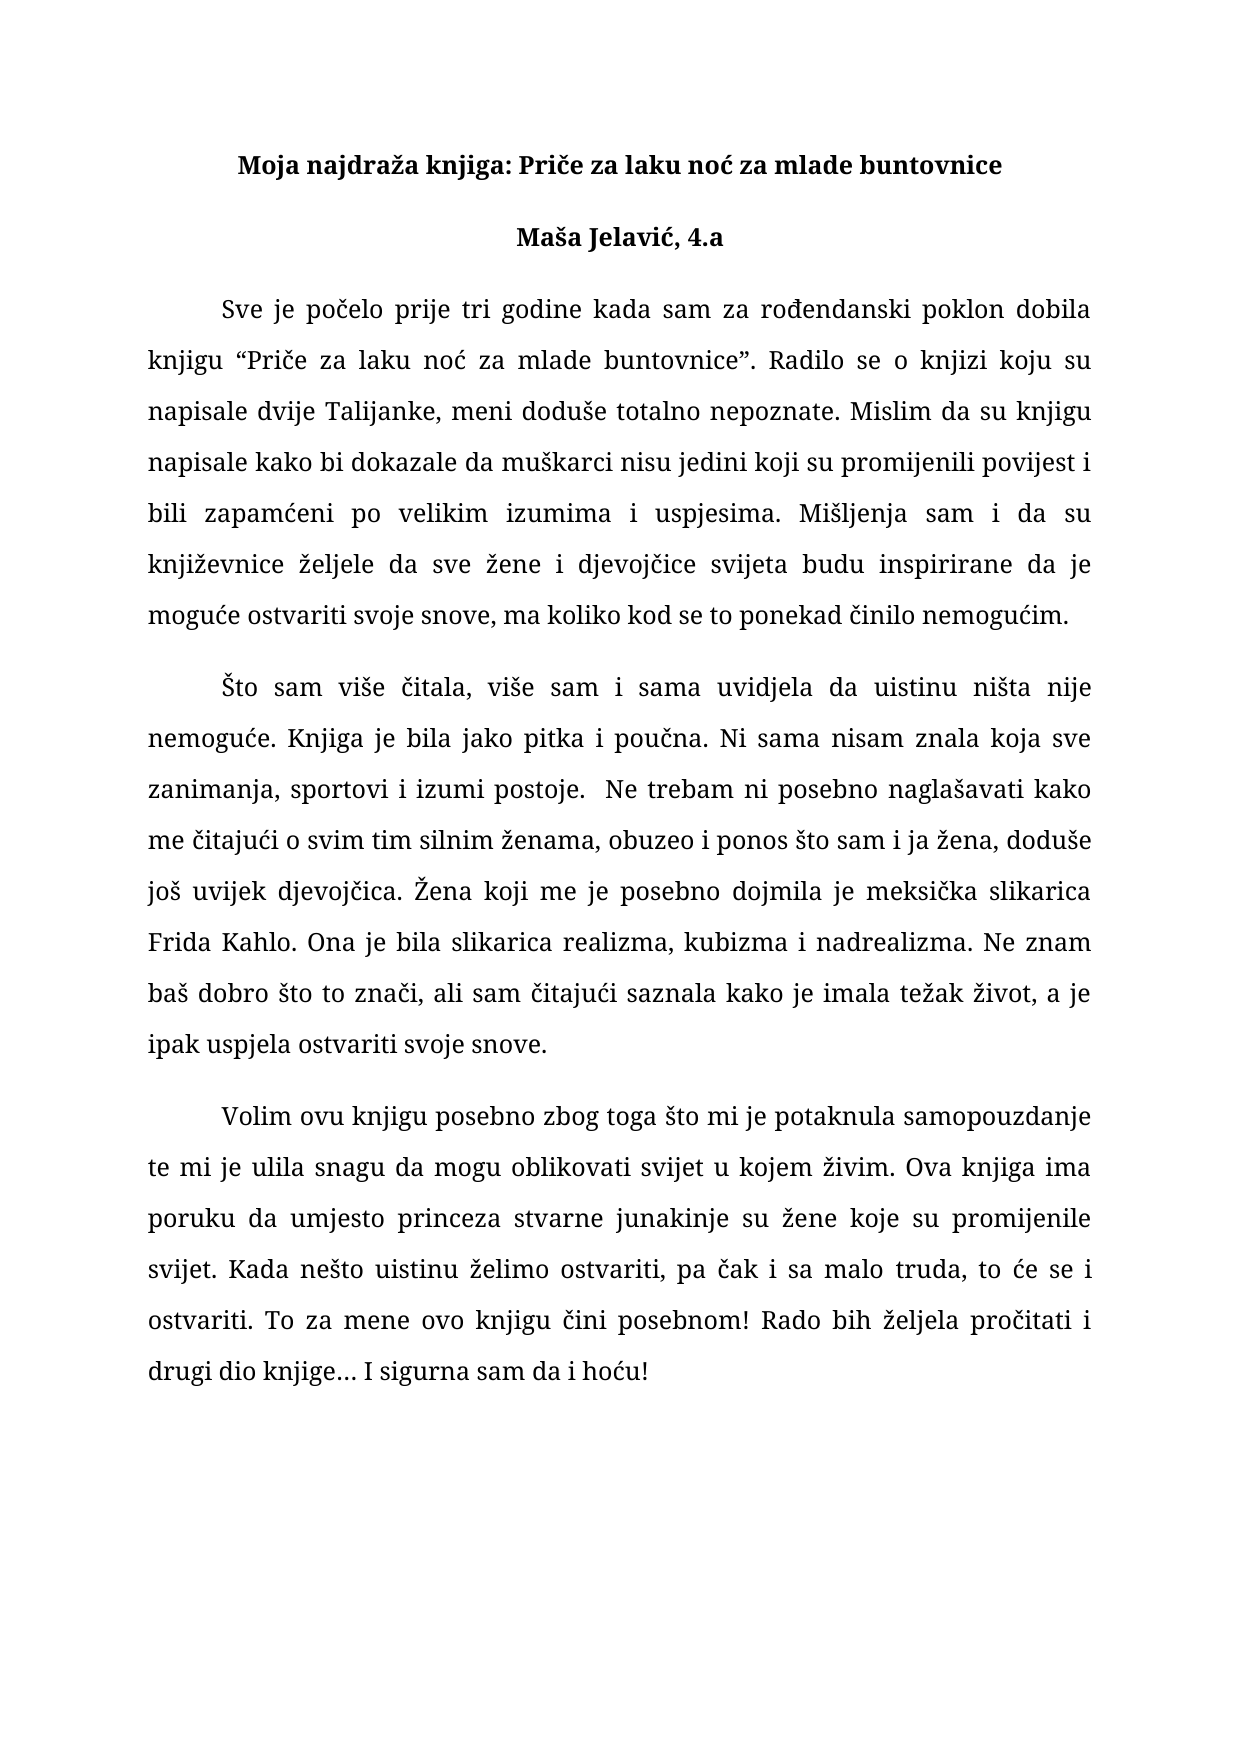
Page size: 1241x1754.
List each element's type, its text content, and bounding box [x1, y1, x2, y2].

text Volim ovu knjigu posebno zbog toga što mi je potaknula samopouzdanje te mi je ulila snagu da mogu oblikovati svijet u kojem živim. Ova knjiga ima poruku da umjesto princeza stvarne junakinje su žene koje su promijenile svijet. Kada nešto uistinu želimo ostvariti, pa čak i sa malo truda, to će se i ostvariti. To za mene ovo knjigu čini posebnom! Rado bih željela pročitati i drugi dio knjige… I sigurna sam da i hoću! [148, 1099, 1093, 1388]
text Što sam više čitala, više sam i sama uvidjela da uistinu ništa nije nemoguće. Knjiga je bila jako pitka i poučna. Ni sama nisam znala koja sve zanimanja, sportovi i izumi postoje. Ne trebam ni posebno naglašavati kako me čitajući o svim tim silnim ženama, obuzeo i ponos što sam i ja žena, doduše još uvijek djevojčica. Žena koji me je posebno dojmila je meksička slikarica Frida Kahlo. Ona je bila slikarica realizma, kubizma i nadrealizma. Ne znam baš dobro što to znači, ali sam čitajući saznala kako je imala težak život, a je ipak uspjela ostvariti svoje snove. [148, 669, 1093, 1061]
text Moja najdraža knjiga: Priče za laku noć za mlade buntovnice [148, 148, 1093, 182]
text Sve je počelo prije tri godine kada sam za rođendanski poklon dobila knjigu “Priče za laku noć za mlade buntovnice”. Radilo se o knjizi koju su napisale dvije Talijanke, meni doduše totalno nepoznate. Mislim da su knjigu napisale kako bi dokazale da muškarci nisu jedini koji su promijenili povijest i bili zapamćeni po velikim izumima i uspjesima. Mišljenja sam i da su književnice željele da sve žene i djevojčice svijeta budu inspirirane da je moguće ostvariti svoje snove, ma koliko kod se to ponekad činilo nemogućim. [148, 291, 1093, 632]
text Maša Jelavić, 4.a [148, 219, 1093, 253]
